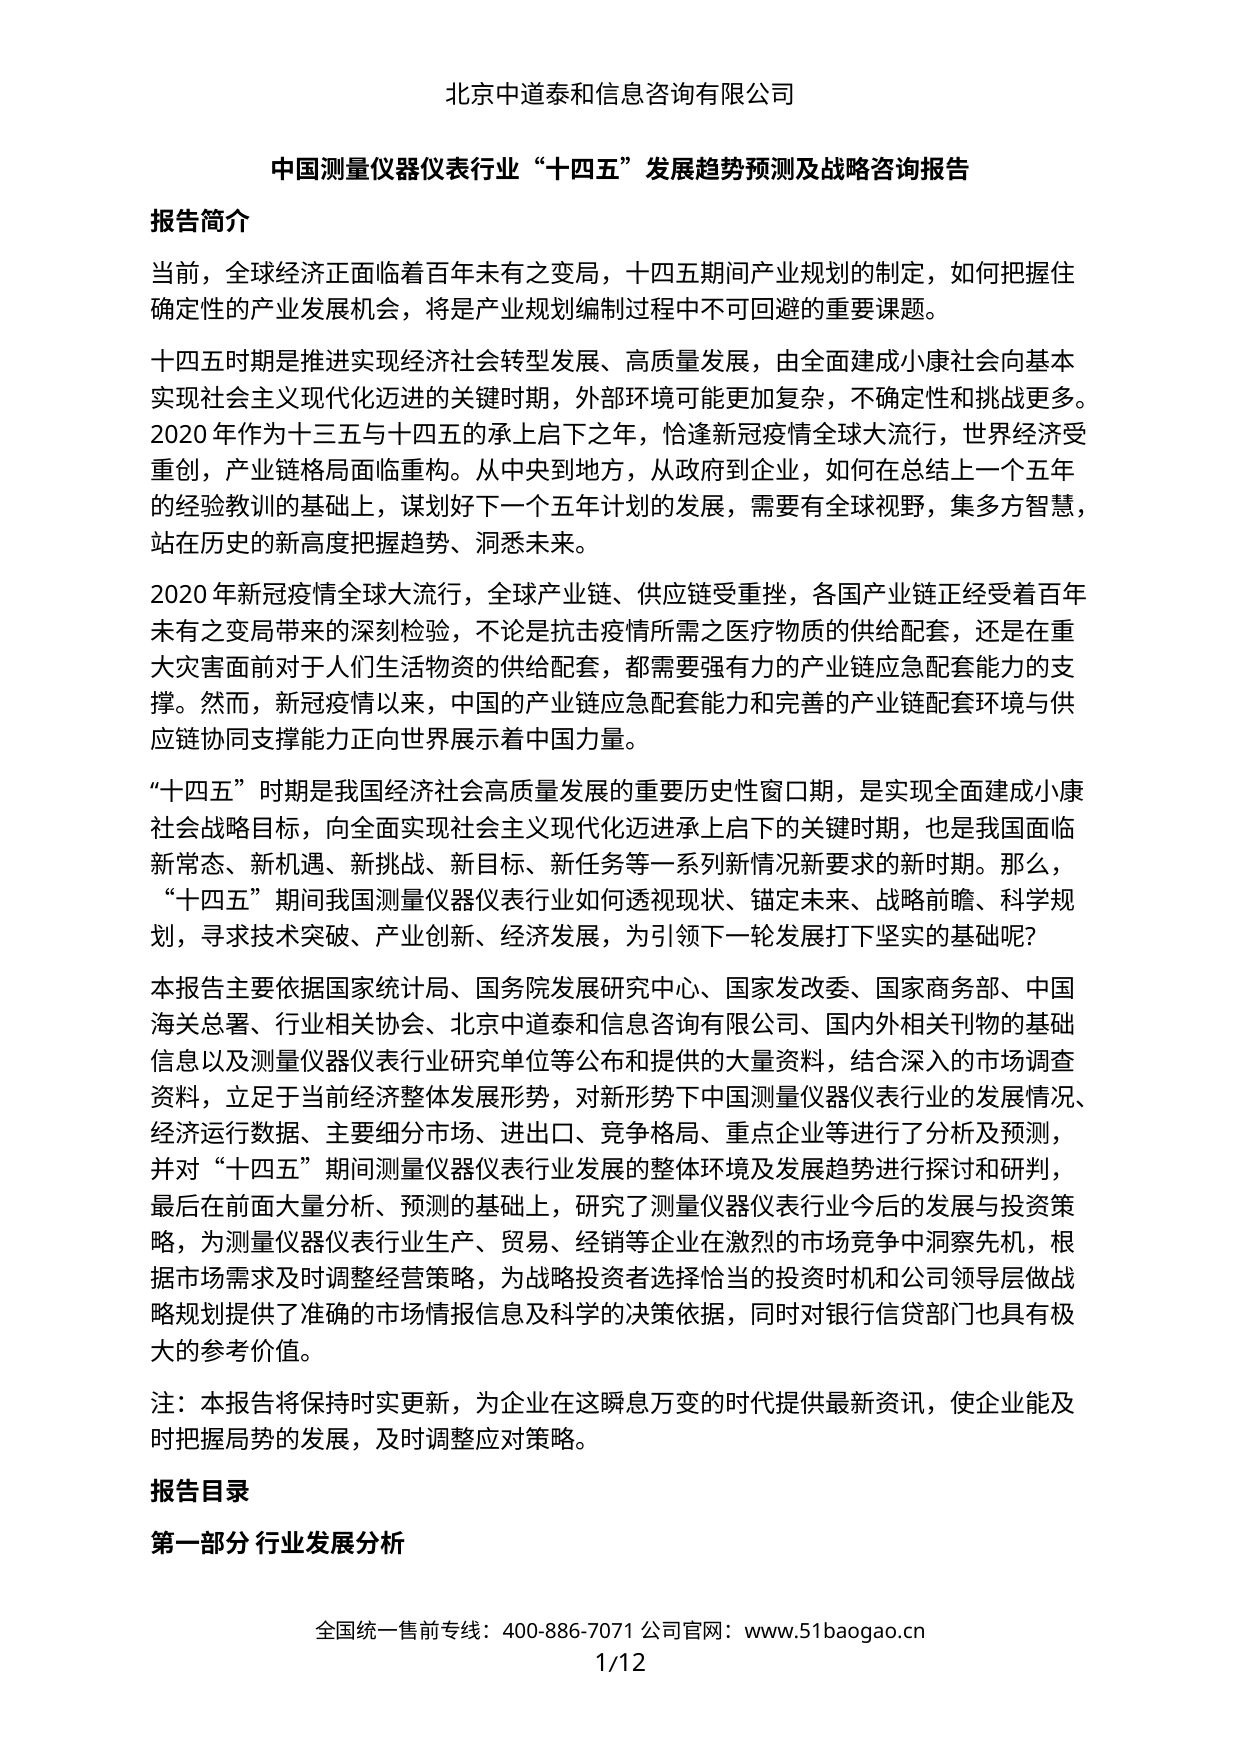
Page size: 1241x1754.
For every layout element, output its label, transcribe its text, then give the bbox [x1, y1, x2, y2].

text 本报告主要依据国家统计局、国务院发展研究中心、国家发改委、国家商务部、中国海关总署、行业相关协会、北京中道泰和信息咨询有限公司、国内外相关刊物的基础信息以及测量仪器仪表行业研究单位等公布和提供的大量资料，结合深入的市场调查资料，立足于当前经济整体发展形势，对新形势下中国测量仪器仪表行业的发展情况、经济运行数据、主要细分市场、进出口、竞争格局、重点企业等进行了分析及预测，并对“十四五”期间测量仪器仪表行业发展的整体环境及发展趋势进行探讨和研判，最后在前面大量分析、预测的基础上，研究了测量仪器仪表行业今后的发展与投资策略，为测量仪器仪表行业生产、贸易、经销等企业在激烈的市场竞争中洞察先机，根据市场需求及时调整经营策略，为战略投资者选择恰当的投资时机和公司领导层做战略规划提供了准确的市场情报信息及科学的决策依据，同时对银行信贷部门也具有极大的参考价值。 [150, 969, 1090, 1367]
text 十四五时期是推进实现经济社会转型发展、高质量发展，由全面建成小康社会向基本实现社会主义现代化迈进的关键时期，外部环境可能更加复杂，不确定性和挑战更多。2020年作为十三五与十四五的承上启下之年，恰逢新冠疫情全球大流行，世界经济受重创，产业链格局面临重构。从中央到地方，从政府到企业，如何在总结上一个五年的经验教训的基础上，谋划好下一个五年计划的发展，需要有全球视野，集多方智慧，站在历史的新高度把握趋势、洞悉未来。 [150, 342, 1090, 559]
text 中国测量仪器仪表行业“十四五”发展趋势预测及战略咨询报告 [150, 150, 1090, 186]
text 当前，全球经济正面临着百年未有之变局，十四五期间产业规划的制定，如何把握住确定性的产业发展机会，将是产业规划编制过程中不可回避的重要课题。 [150, 254, 1090, 326]
text 注：本报告将保持时实更新，为企业在这瞬息万变的时代提供最新资讯，使企业能及时把握局势的发展，及时调整应对策略。 [150, 1383, 1090, 1456]
text 报告简介 [150, 202, 1090, 238]
text 报告目录 [150, 1471, 1090, 1507]
text “十四五”时期是我国经济社会高质量发展的重要历史性窗口期，是实现全面建成小康社会战略目标，向全面实现社会主义现代化迈进承上启下的关键时期，也是我国面临新常态、新机遇、新挑战、新目标、新任务等一系列新情况新要求的新时期。那么，“十四五”期间我国测量仪器仪表行业如何透视现状、锚定未来、战略前瞻、科学规划，寻求技术突破、产业创新、经济发展，为引领下一轮发展打下坚实的基础呢? [150, 772, 1090, 953]
text 2020年新冠疫情全球大流行，全球产业链、供应链受重挫，各国产业链正经受着百年未有之变局带来的深刻检验，不论是抗击疫情所需之医疗物质的供给配套，还是在重大灾害面前对于人们生活物资的供给配套，都需要强有力的产业链应急配套能力的支撑。然而，新冠疫情以来，中国的产业链应急配套能力和完善的产业链配套环境与供应链协同支撑能力正向世界展示着中国力量。 [150, 575, 1090, 756]
text 第一部分 行业发展分析 [150, 1523, 1090, 1559]
